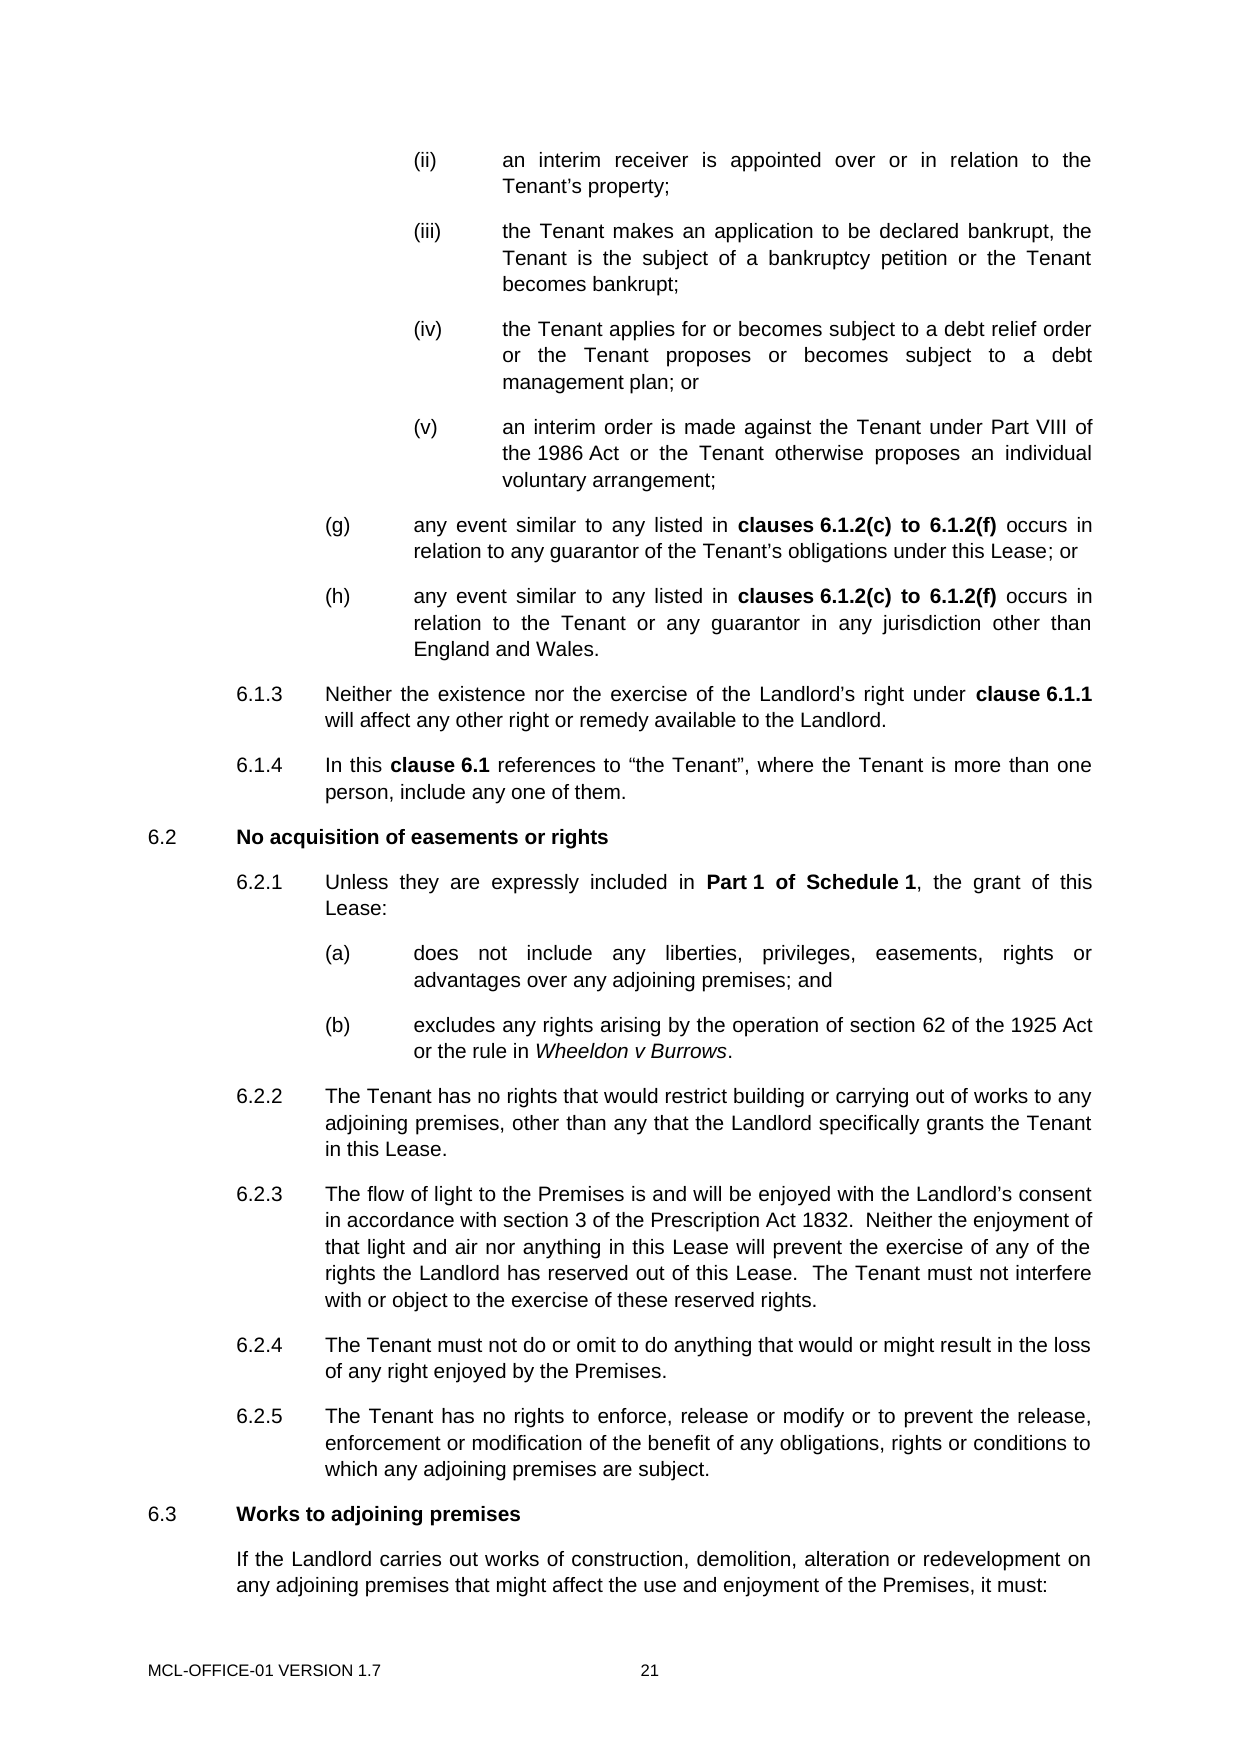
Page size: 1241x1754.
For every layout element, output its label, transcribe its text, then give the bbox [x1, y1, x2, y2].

subtitle The Tenant has no rights that would restrict building or carrying out of works to any adjoining premises, other than any that the Landlord specifically grants the Tenant in this Lease. [236, 1084, 1093, 1161]
subtitle does not include any liberties, privileges, easements, rights or advantages over any adjoining premises; and [325, 941, 1093, 992]
subtitle excludes any rights arising by the operation of section 62 of the 1925 Act or the rule in Wheeldon v Burrows. [325, 1013, 1093, 1063]
subtitle Unless they are expressly included in Part 1 of Schedule 1, the grant of this Lease: [236, 870, 1093, 920]
subtitle The Tenant has no rights to enforce, release or modify or to prevent the release, enforcement or modification of the benefit of any obligations, rights or conditions to which any adjoining premises are subject. [236, 1404, 1093, 1481]
subtitle No acquisition of easements or rights [148, 825, 1093, 849]
subtitle an interim receiver is appointed over or in relation to the Tenant’s property; [413, 148, 1093, 198]
text If the Landlord carries out works of construction, demolition, alteration or redevelopment on any adjoining premises that might affect the use and enjoyment of the Premises, it must: [236, 1547, 1093, 1597]
subtitle The Tenant must not do or omit to do anything that would or might result in the loss of any right enjoyed by the Premises. [236, 1332, 1093, 1383]
subtitle The flow of light to the Premises is and will be enjoyed with the Landlord’s consent in accordance with section 3 of the Prescription Act 1832. Neither the enjoyment of that light and air nor anything in this Lease will prevent the exercise of any of the rights the Landlord has reserved out of this Lease. The Tenant must not interfere with or object to the exercise of these reserved rights. [236, 1182, 1093, 1311]
subtitle any event similar to any listed in clauses 6.1.2(c) to 6.1.2(f) occurs in relation to any guarantor of the Tenant’s obligations under this Lease; or [325, 512, 1093, 563]
subtitle any event similar to any listed in clauses 6.1.2(c) to 6.1.2(f) occurs in relation to the Tenant or any guarantor in any jurisdiction other than England and Wales. [325, 584, 1093, 661]
subtitle the Tenant applies for or becomes subject to a debt relief order or the Tenant proposes or becomes subject to a debt management plan; or [413, 317, 1093, 393]
subtitle Neither the existence nor the exercise of the Landlord’s right under clause 6.1.1 will affect any other right or remedy available to the Landlord. [236, 682, 1093, 732]
subtitle an interim order is made against the Tenant under Part VIII of the 1986 Act or the Tenant otherwise proposes an individual voluntary arrangement; [413, 415, 1093, 491]
subtitle Works to adjoining premises [148, 1502, 1093, 1526]
subtitle the Tenant makes an application to be declared bankrupt, the Tenant is the subject of a bankruptcy petition or the Tenant becomes bankrupt; [413, 219, 1093, 296]
subtitle In this clause 6.1 references to “the Tenant”, where the Tenant is more than one person, include any one of them. [236, 753, 1093, 803]
